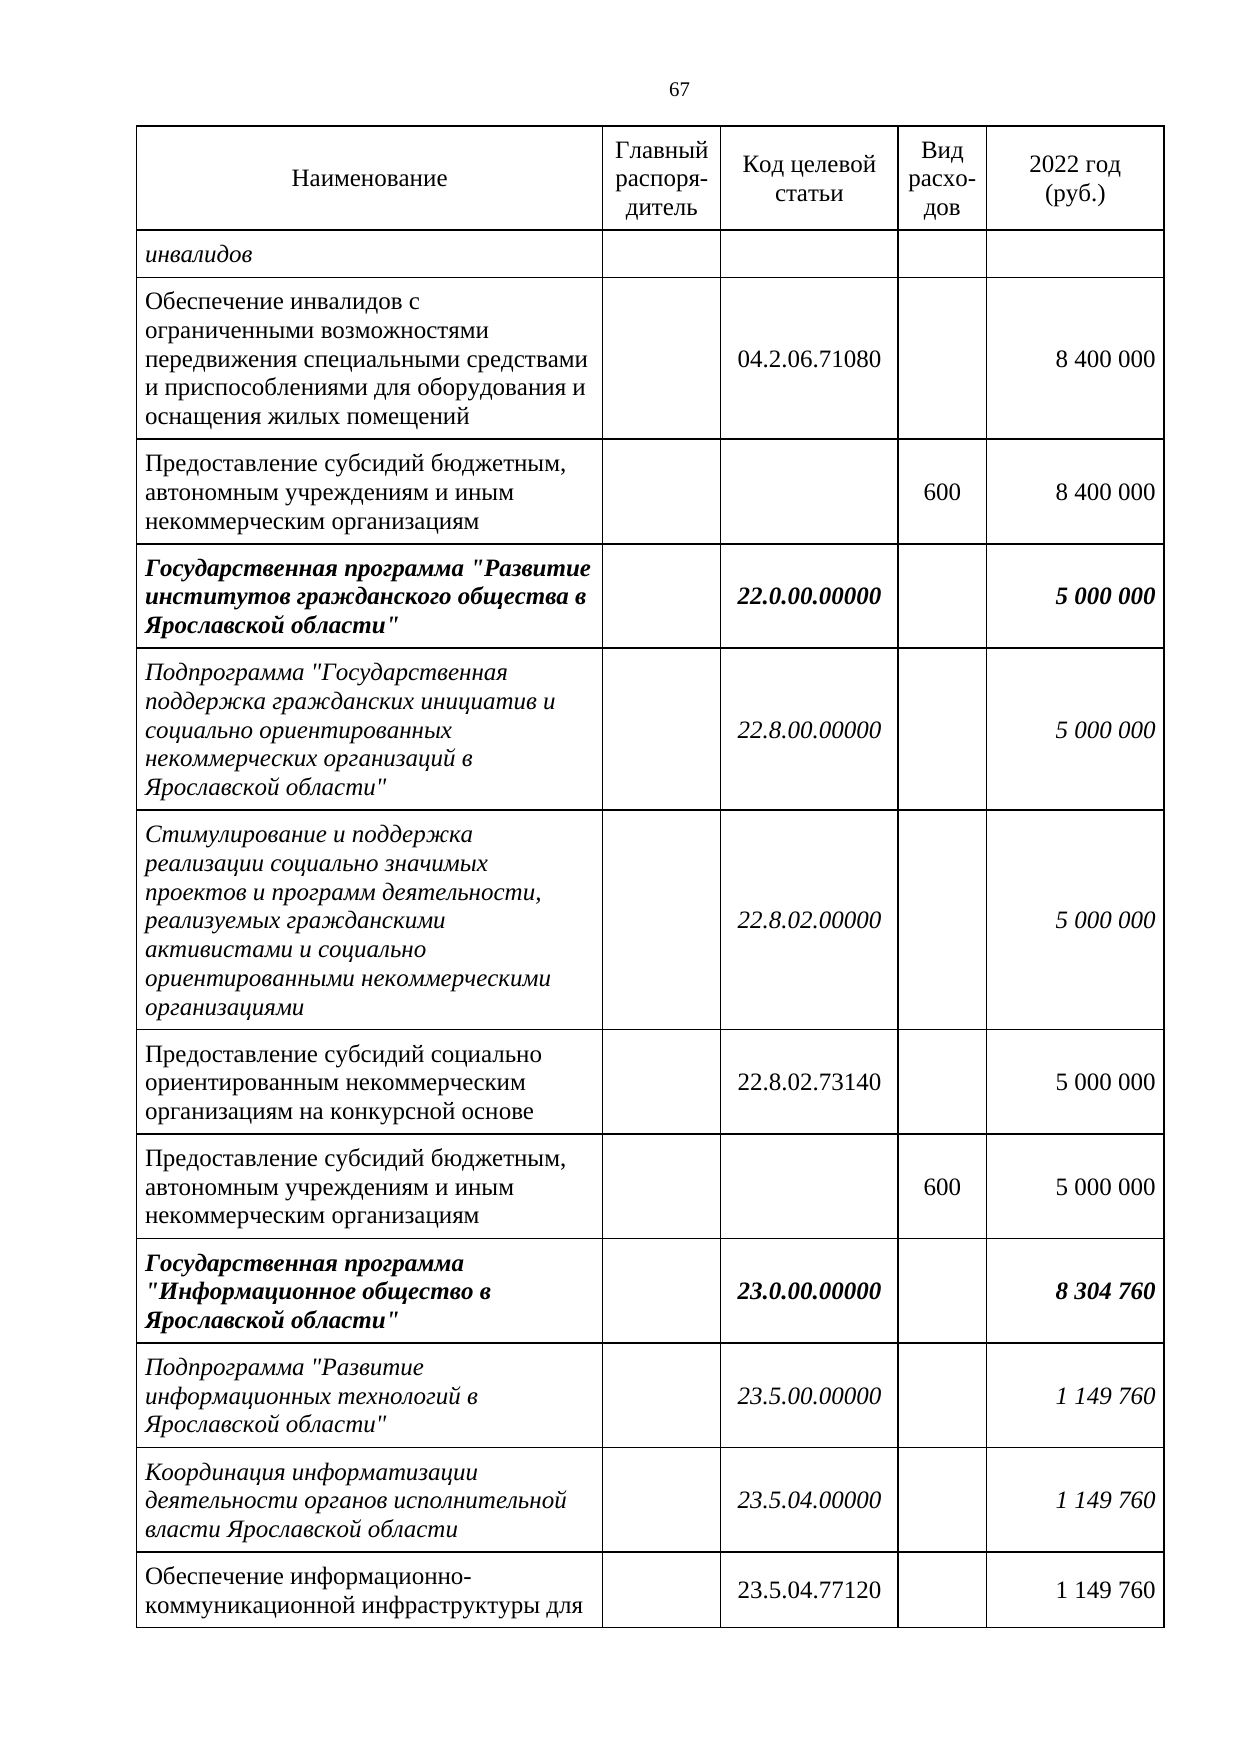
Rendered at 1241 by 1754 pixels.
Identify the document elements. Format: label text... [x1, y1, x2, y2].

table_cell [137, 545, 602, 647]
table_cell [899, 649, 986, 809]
table_header Код целевой статьи [721, 127, 897, 229]
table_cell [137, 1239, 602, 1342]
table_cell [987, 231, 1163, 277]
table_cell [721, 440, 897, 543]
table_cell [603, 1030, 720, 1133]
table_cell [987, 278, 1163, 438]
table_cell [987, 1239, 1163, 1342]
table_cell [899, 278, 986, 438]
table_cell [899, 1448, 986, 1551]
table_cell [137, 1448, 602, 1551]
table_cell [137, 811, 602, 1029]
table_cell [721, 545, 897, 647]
table_header Вид расхо-дов [899, 127, 986, 229]
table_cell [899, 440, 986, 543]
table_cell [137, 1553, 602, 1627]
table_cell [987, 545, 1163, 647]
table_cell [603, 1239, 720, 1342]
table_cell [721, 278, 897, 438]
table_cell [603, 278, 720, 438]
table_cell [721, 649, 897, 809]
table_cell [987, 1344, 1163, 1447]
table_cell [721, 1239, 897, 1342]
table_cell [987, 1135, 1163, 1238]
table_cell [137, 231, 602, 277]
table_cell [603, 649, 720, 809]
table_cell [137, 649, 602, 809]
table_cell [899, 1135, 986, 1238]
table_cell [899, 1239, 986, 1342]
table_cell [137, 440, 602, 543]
table_header 2022 год (руб.) [987, 127, 1163, 229]
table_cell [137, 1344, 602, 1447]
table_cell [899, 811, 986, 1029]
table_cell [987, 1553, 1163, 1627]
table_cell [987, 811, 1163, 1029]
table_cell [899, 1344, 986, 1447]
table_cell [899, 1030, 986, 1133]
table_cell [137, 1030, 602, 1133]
table_header Главный распоря-дитель [603, 127, 720, 229]
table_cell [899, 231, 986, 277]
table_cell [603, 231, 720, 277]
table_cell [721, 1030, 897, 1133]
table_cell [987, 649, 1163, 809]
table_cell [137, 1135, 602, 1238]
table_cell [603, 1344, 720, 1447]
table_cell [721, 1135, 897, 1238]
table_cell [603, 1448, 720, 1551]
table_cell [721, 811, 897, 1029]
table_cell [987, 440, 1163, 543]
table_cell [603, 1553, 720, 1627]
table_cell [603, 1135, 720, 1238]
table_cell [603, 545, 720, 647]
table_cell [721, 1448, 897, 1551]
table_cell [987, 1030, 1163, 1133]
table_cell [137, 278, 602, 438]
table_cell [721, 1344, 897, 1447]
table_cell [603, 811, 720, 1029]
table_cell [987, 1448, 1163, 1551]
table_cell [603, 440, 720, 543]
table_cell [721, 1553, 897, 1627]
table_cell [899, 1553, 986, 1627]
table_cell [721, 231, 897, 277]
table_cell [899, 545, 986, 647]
table_header Наименование [137, 127, 602, 229]
